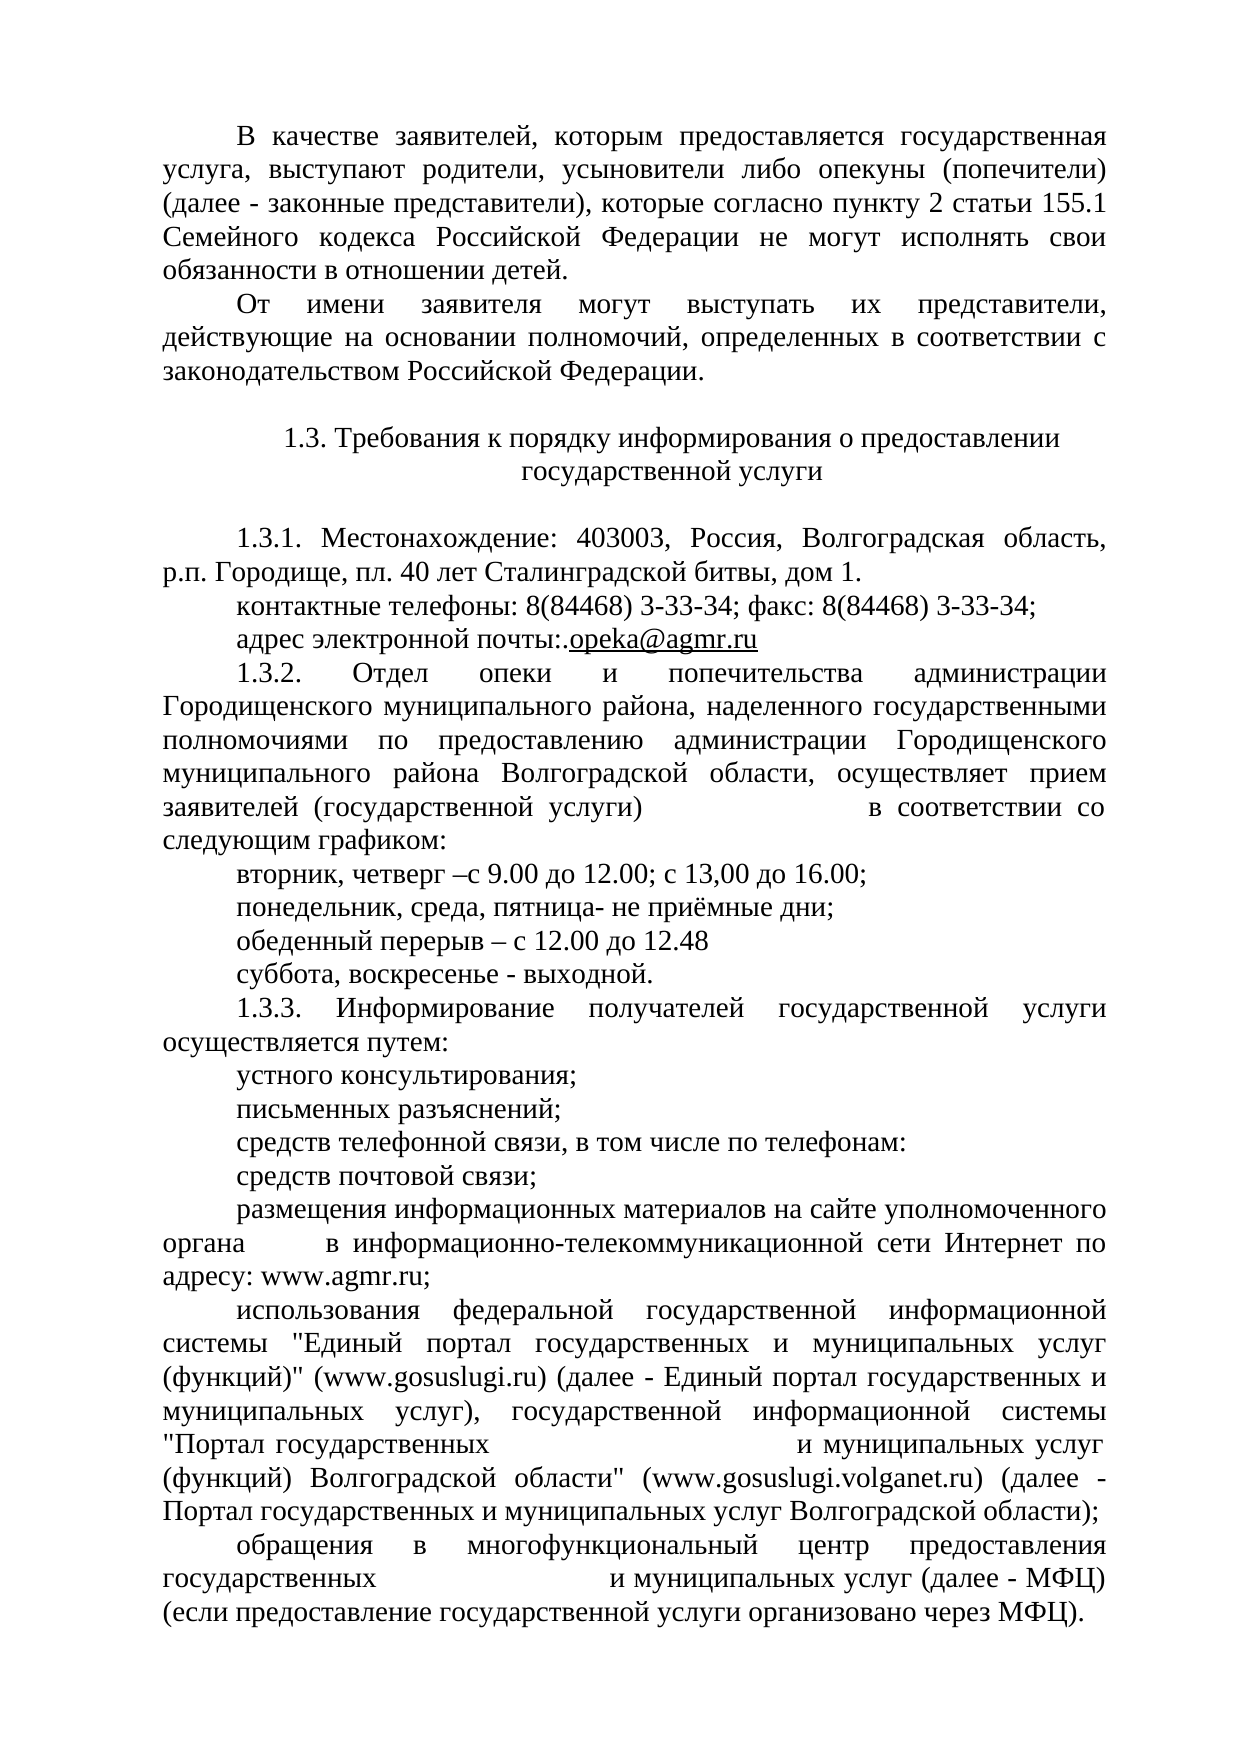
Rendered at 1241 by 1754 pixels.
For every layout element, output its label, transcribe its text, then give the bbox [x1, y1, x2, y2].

text письменных разъяснений; [162, 1091, 1107, 1124]
text понедельник, среда, пятница- не приёмные дни; [162, 889, 1107, 923]
text средств почтовой связи; [162, 1158, 1107, 1191]
text устного консультирования; [162, 1057, 1107, 1091]
text контактные телефоны: 8(84468) 3-33-34; факс: 8(84468) 3-33-34; [162, 588, 1107, 621]
text 1.3.3. Информирование получателей государственной услуги осуществляется путем: [162, 990, 1107, 1057]
text От имени заявителя могут выступать их представители, действующие на основании полномочий, определенных в соответствии с законодательством Российской Федерации. [162, 286, 1107, 386]
text использования федеральной государственной информационной системы "Единый портал государственных и муниципальных услуг (функций)" (www.gosuslugi.ru) (далее - Единый портал государственных и муниципальных услуг), государственной информационной системы "Портал государственных и муниципальных услуг (функций) Волгоградской области" (www.gosuslugi.volganet.ru) (далее - Портал государственных и муниципальных услуг Волгоградской области); [162, 1292, 1107, 1527]
text средств телефонной связи, в том числе по телефонам: [162, 1124, 1107, 1158]
text 1.3. Требования к порядку информирования о предоставлении [162, 420, 1107, 453]
text обеденный перерыв – с 12.00 до 12.48 [162, 923, 1107, 957]
text вторник, четверг –с 9.00 до 12.00; с 13,00 до 16.00; [162, 856, 1107, 889]
text обращения в многофункциональный центр предоставления государственных и муниципальных услуг (далее - МФЦ) (если предоставление государственной услуги организовано через МФЦ). [162, 1527, 1107, 1627]
text государственной услуги [162, 453, 1107, 487]
text адрес электронной почты:.opeka@agmr.ru [162, 621, 1107, 655]
text суббота, воскресенье - выходной. [162, 957, 1107, 990]
text размещения информационных материалов на сайте уполномоченного органа в информационно-телекоммуникационной сети Интернет по адресу: www.agmr.ru; [162, 1191, 1107, 1292]
text В качестве заявителей, которым предоставляется государственная услуга, выступают родители, усыновители либо опекуны (попечители) (далее - законные представители), которые согласно пункту 2 статьи 155.1 Семейного кодекса Российской Федерации не могут исполнять свои обязанности в отношении детей. [162, 118, 1107, 286]
text 1.3.1. Местонахождение: 403003, Россия, Волгоградская область, р.п. Городище, пл. 40 лет Сталинградской битвы, дом 1. [162, 521, 1107, 588]
text 1.3.2. Отдел опеки и попечительства администрации Городищенского муниципального района, наделенного государственными полномочиями по предоставлению администрации Городищенского муниципального района Волгоградской области, осуществляет прием заявителей (государственной услуги) в соответствии со следующим графиком: [162, 655, 1107, 856]
